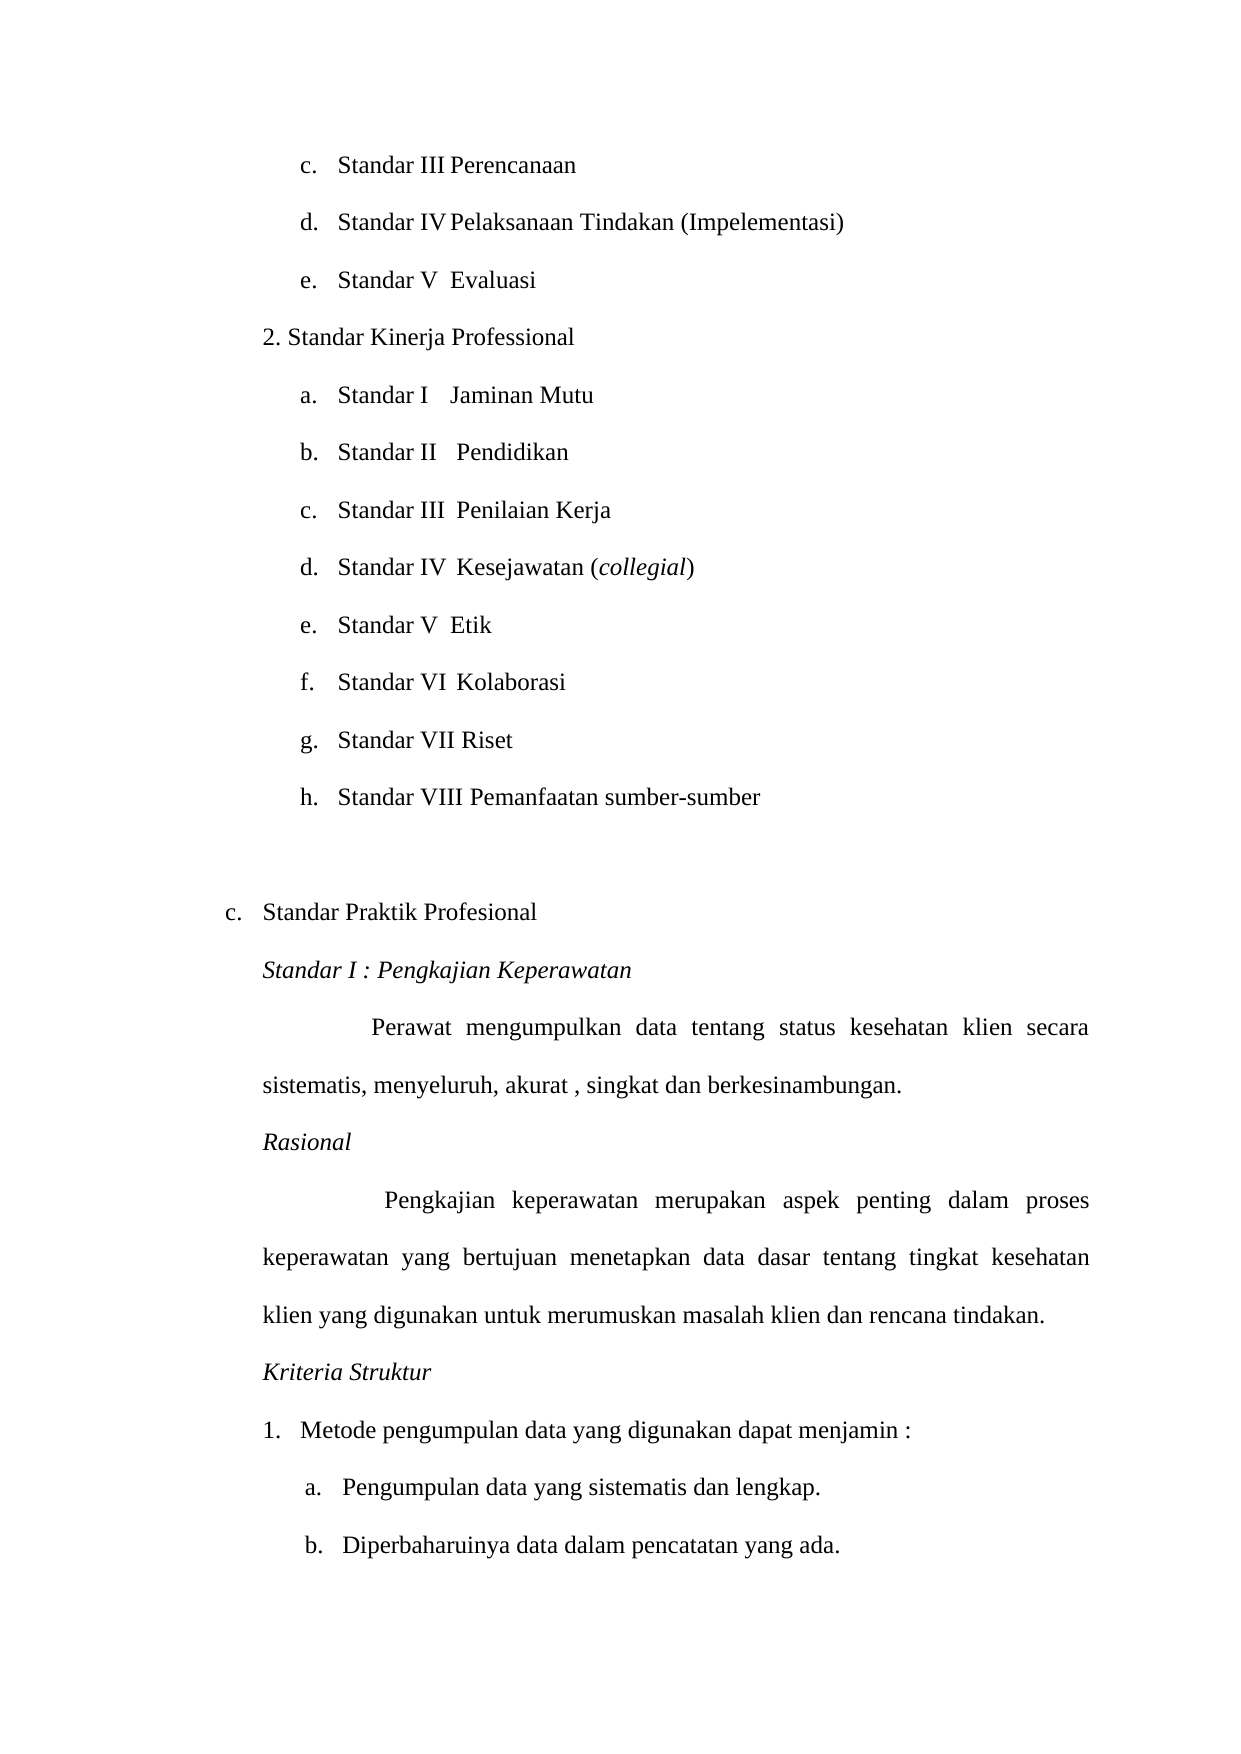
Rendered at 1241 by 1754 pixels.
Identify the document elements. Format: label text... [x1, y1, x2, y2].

text Kriteria Struktur [187, 1357, 1090, 1386]
list Standar VII Riset [300, 725, 1090, 754]
list Standar VIII Pemanfaatan sumber-sumber [300, 782, 1090, 811]
list 2. Standar Kinerja Professional [262, 322, 1090, 351]
list Standar V Evaluasi [300, 265, 1090, 294]
list Standar IV Kesejawatan (collegial) [300, 552, 1090, 581]
list Pengumpulan data yang sistematis dan lengkap. [304, 1472, 1090, 1501]
list Standar Praktik Profesional [225, 897, 1090, 926]
list Diperbaharuinya data dalam pencatatan yang ada. [304, 1530, 1090, 1559]
text Standar I : Pengkajian Keperawatan [187, 955, 1090, 984]
list Standar I Jaminan Mutu [300, 380, 1090, 409]
list Standar III Penilaian Kerja [300, 495, 1090, 524]
list Standar III Perencanaan [300, 150, 1090, 179]
list Metode pengumpulan data yang digunakan dapat menjamin : [262, 1415, 1090, 1444]
list Standar V Etik [300, 610, 1090, 639]
text Perawat mengumpulkan data tentang status kesehatan klien secara sistematis, menyeluruh, akurat , singkat dan berkesinambungan. [262, 1012, 1090, 1099]
text Pengkajian keperawatan merupakan aspek penting dalam proses keperawatan yang bertujuan menetapkan data dasar tentang tingkat kesehatan klien yang digunakan untuk merumuskan masalah klien dan rencana tindakan. [262, 1185, 1090, 1329]
list Standar VI Kolaborasi [300, 667, 1090, 696]
text Rasional [187, 1127, 1090, 1156]
list Standar II Pendidikan [300, 437, 1090, 466]
list Standar IV Pelaksanaan Tindakan (Impelementasi) [300, 207, 1090, 236]
